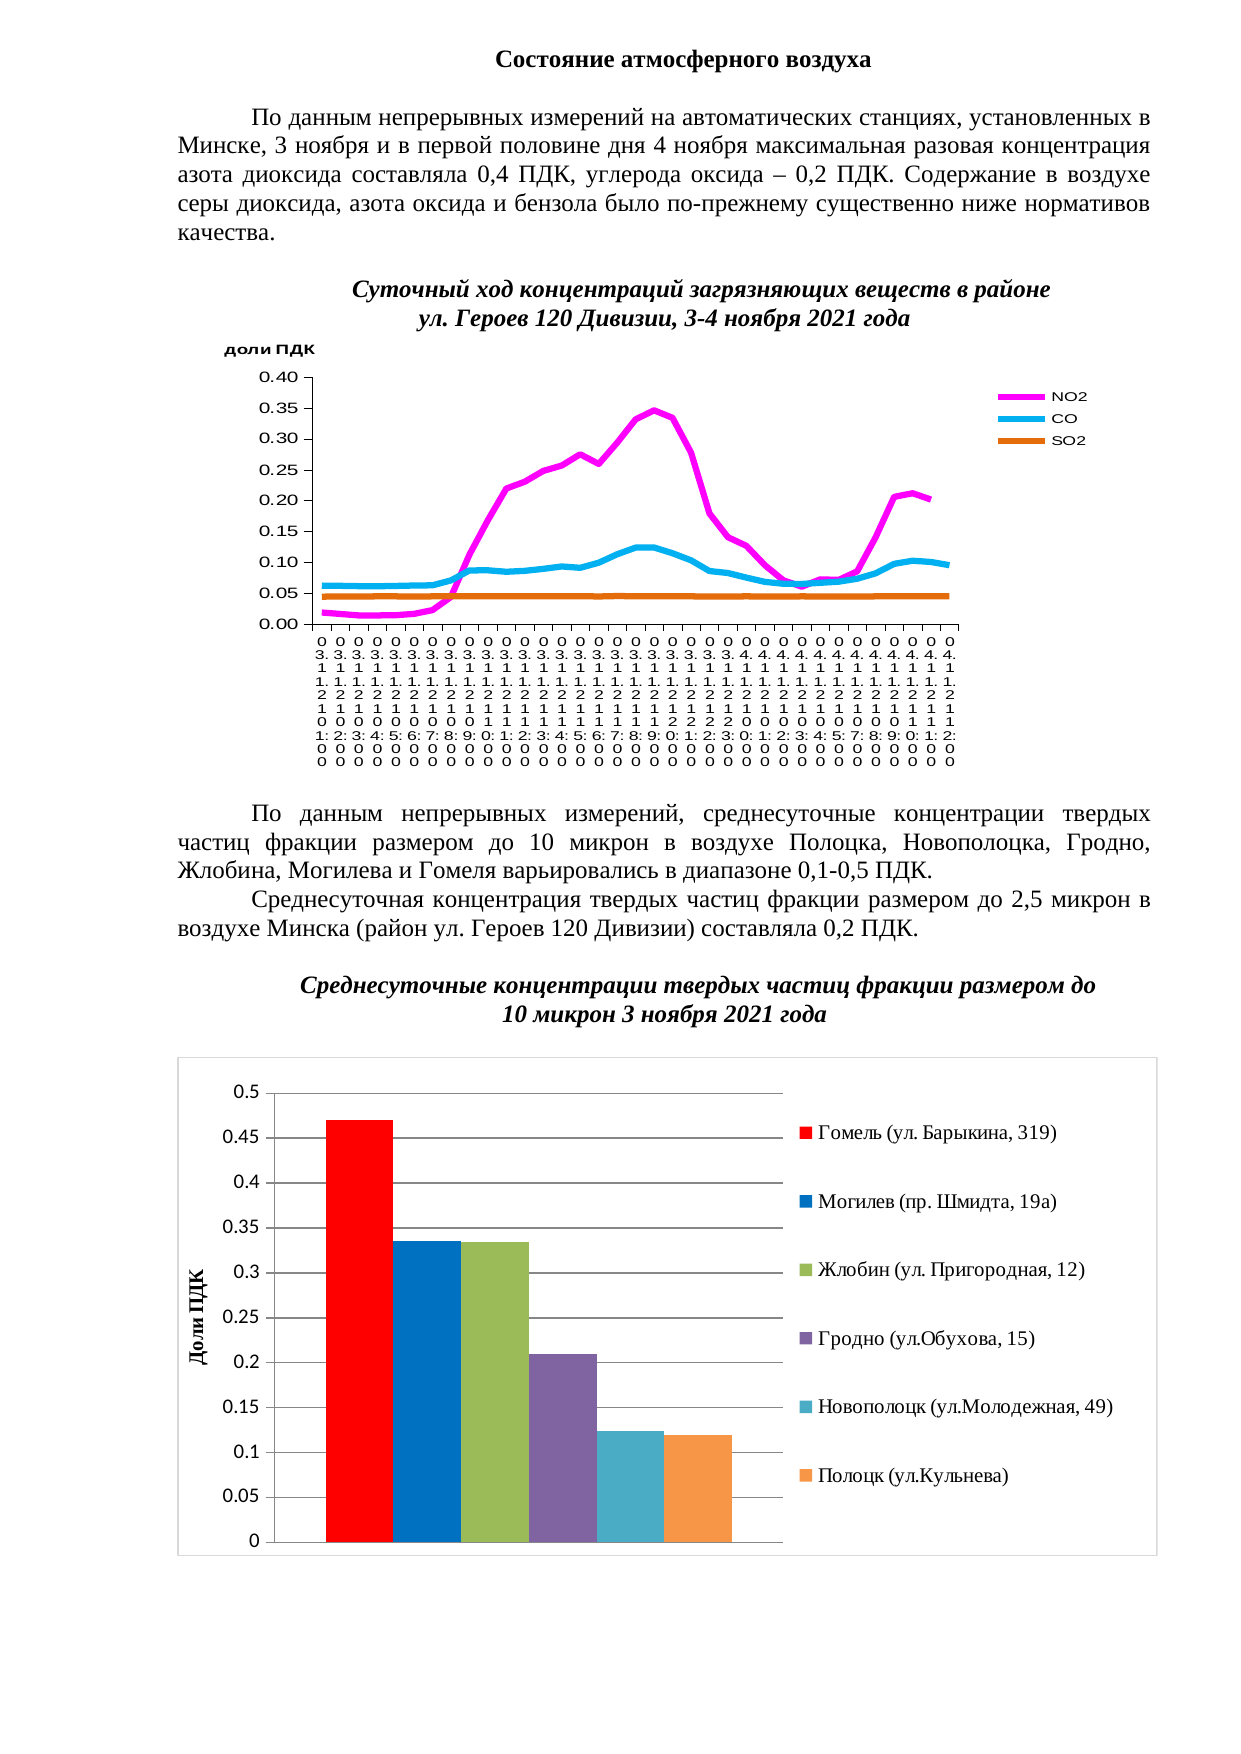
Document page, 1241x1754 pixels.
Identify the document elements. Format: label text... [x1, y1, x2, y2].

text По данным непрерывных измерений, среднесуточные концентрации твердых частиц фракции размером до 10 микрон в воздухе Полоцка, Новополоцка, Гродно, Жлобина, Могилева и Гомеля варьировались в диапазоне 0,1-0,5 ПДК. [177, 798, 1152, 884]
text Суточный ход концентраций загрязняющих веществ в районе [177, 274, 1152, 303]
text ул. Героев 120 Дивизии, 3-4 ноября 2021 года [177, 303, 1152, 332]
text Среднесуточная концентрация твердых частиц фракции размером до 2,5 микрон в воздухе Минска (район ул. Героев 120 Дивизии) составляла 0,2 ПДК. [177, 884, 1152, 942]
text Среднесуточные концентрации твердых частиц фракции размером до 10 микрон 3 ноября 2021 года [177, 970, 1152, 1028]
text По данным непрерывных измерений на автоматических станциях, установленных в Минске, 3 ноября и в первой половине дня 4 ноября максимальная разовая концентрация азота диоксида составляла 0,4 ПДК, углерода оксида – 0,2 ПДК. Содержание в воздухе серы диоксида, азота оксида и бензола было по-прежнему существенно ниже нормативов качества. [177, 102, 1152, 246]
title Состояние атмосферного воздуха [177, 44, 1152, 73]
